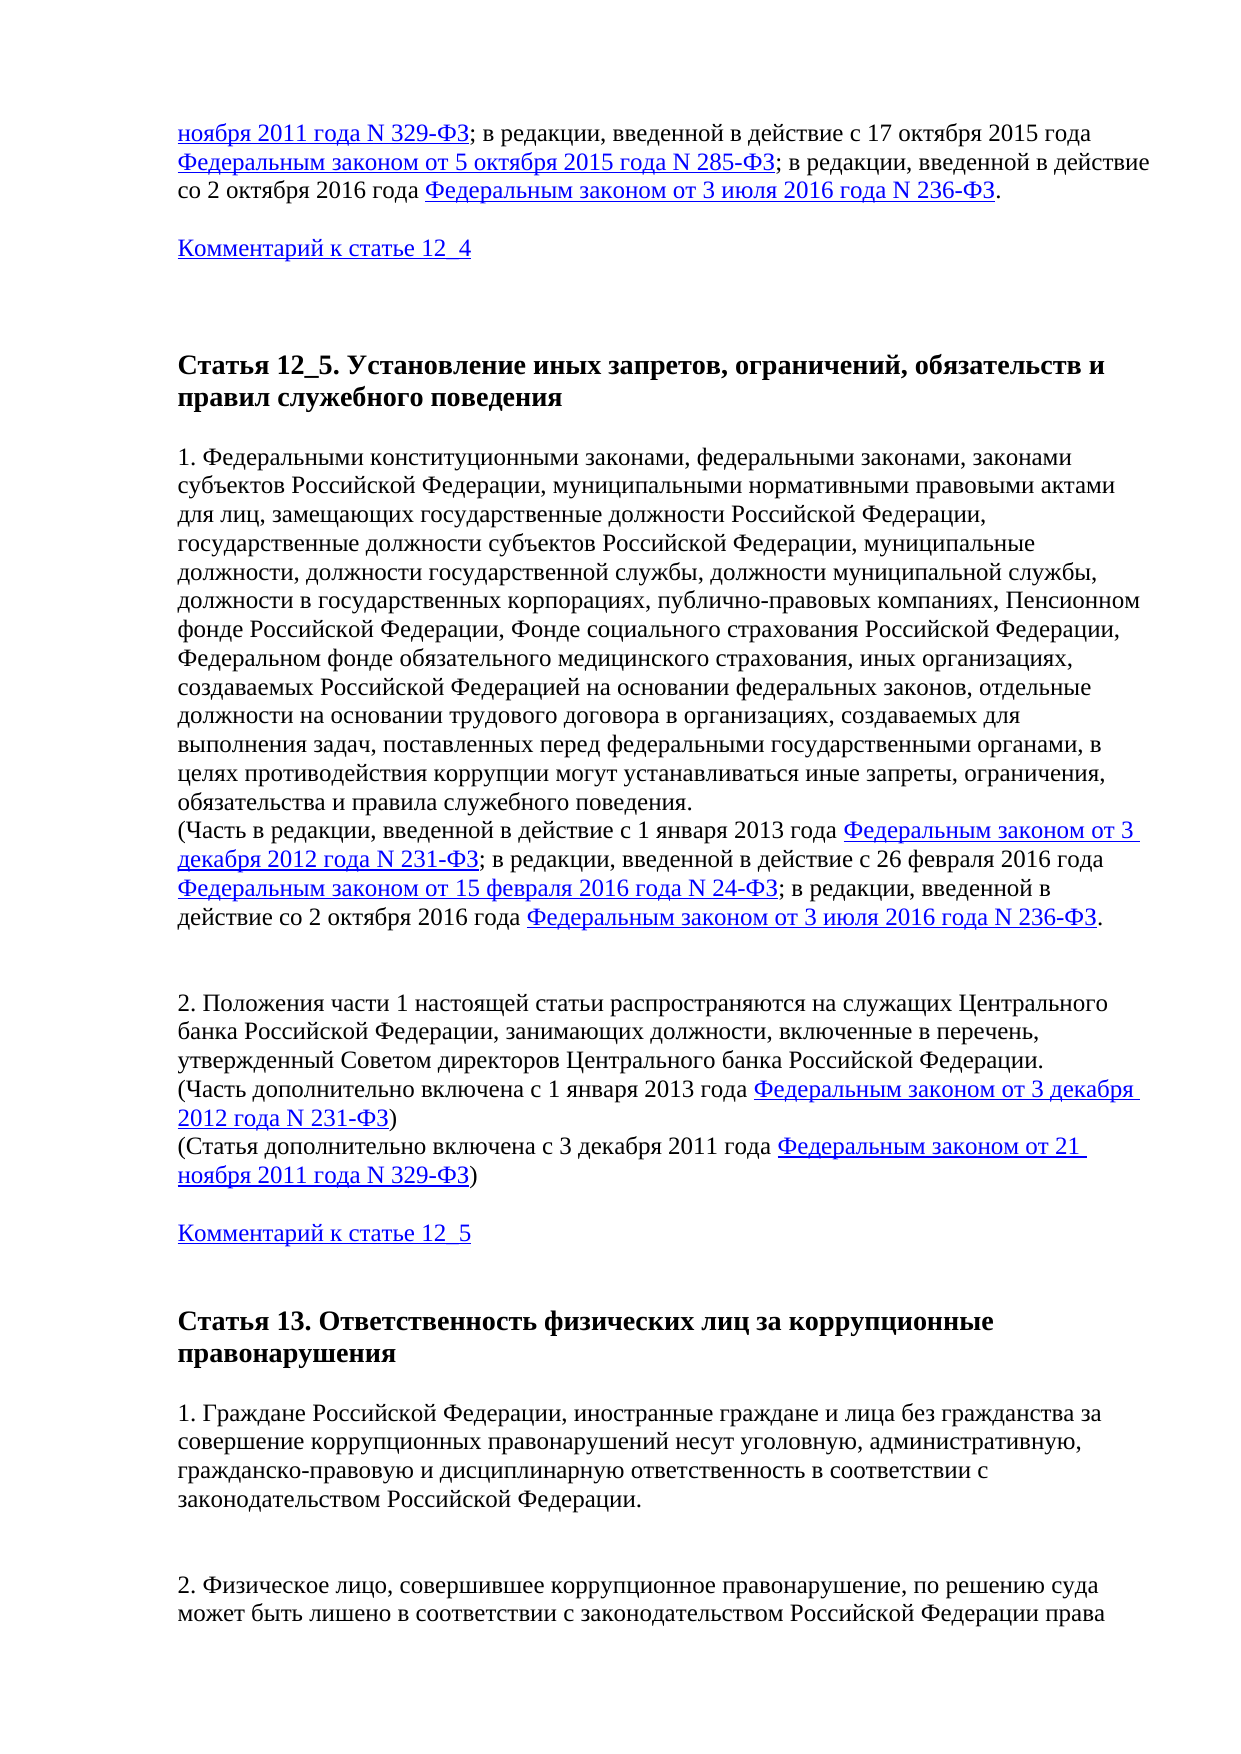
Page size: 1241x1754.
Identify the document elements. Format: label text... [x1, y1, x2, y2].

text Статья 13. Ответственность физических лиц за коррупционные правонарушения [177, 1304, 1152, 1368]
text 1. Федеральными конституционными законами, федеральными законами, законами субъектов Российской Федерации, муниципальными нормативными правовыми актами для лиц, замещающих государственные должности Российской Федерации, государственные должности субъектов Российской Федерации, муниципальные должности, должности государственной службы, должности муниципальной службы, должности в государственных корпорациях, публично-правовых компаниях, Пенсионном фонде Российской Федерации, Фонде социального страхования Российской Федерации, Федеральном фонде обязательного медицинского страхования, иных организациях, создаваемых Российской Федерацией на основании федеральных законов, отдельные должности на основании трудового договора в организациях, создаваемых для выполнения задач, поставленных перед федеральными государственными органами, в целях противодействия коррупции могут устанавливаться иные запреты, ограничения, обязательства и правила служебного поведения. (Часть в редакции, введенной в действие с 1 января 2013 года Федеральным законом от 3 декабря 2012 года N 231-ФЗ; в редакции, введенной в действие с 26 февраля 2016 года Федеральным законом от 15 февраля 2016 года N 24-ФЗ; в редакции, введенной в действие со 2 октября 2016 года Федеральным законом от 3 июля 2016 года N 236-ФЗ. [177, 442, 1152, 958]
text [177, 1570, 1152, 1627]
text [177, 118, 1152, 319]
text 1. Граждане Российской Федерации, иностранные граждане и лица без гражданства за совершение коррупционных правонарушений несут уголовную, административную, гражданско-правовую и дисциплинарную ответственность в соответствии с законодательством Российской Федерации. [177, 1398, 1152, 1541]
text 2. Положения части 1 настоящей статьи распространяются на служащих Центрального банка Российской Федерации, занимающих должности, включенные в перечень, утвержденный Советом директоров Центрального банка Российской Федерации. (Часть дополнительно включена с 1 января 2013 года Федеральным законом от 3 декабря 2012 года N 231-ФЗ) (Статья дополнительно включена с 3 декабря 2011 года Федеральным законом от 21 ноября 2011 года N 329-ФЗ) Комментарий к статье 12_5 [177, 988, 1152, 1274]
text Статья 12_5. Установление иных запретов, ограничений, обязательств и правил служебного поведения [177, 348, 1152, 413]
